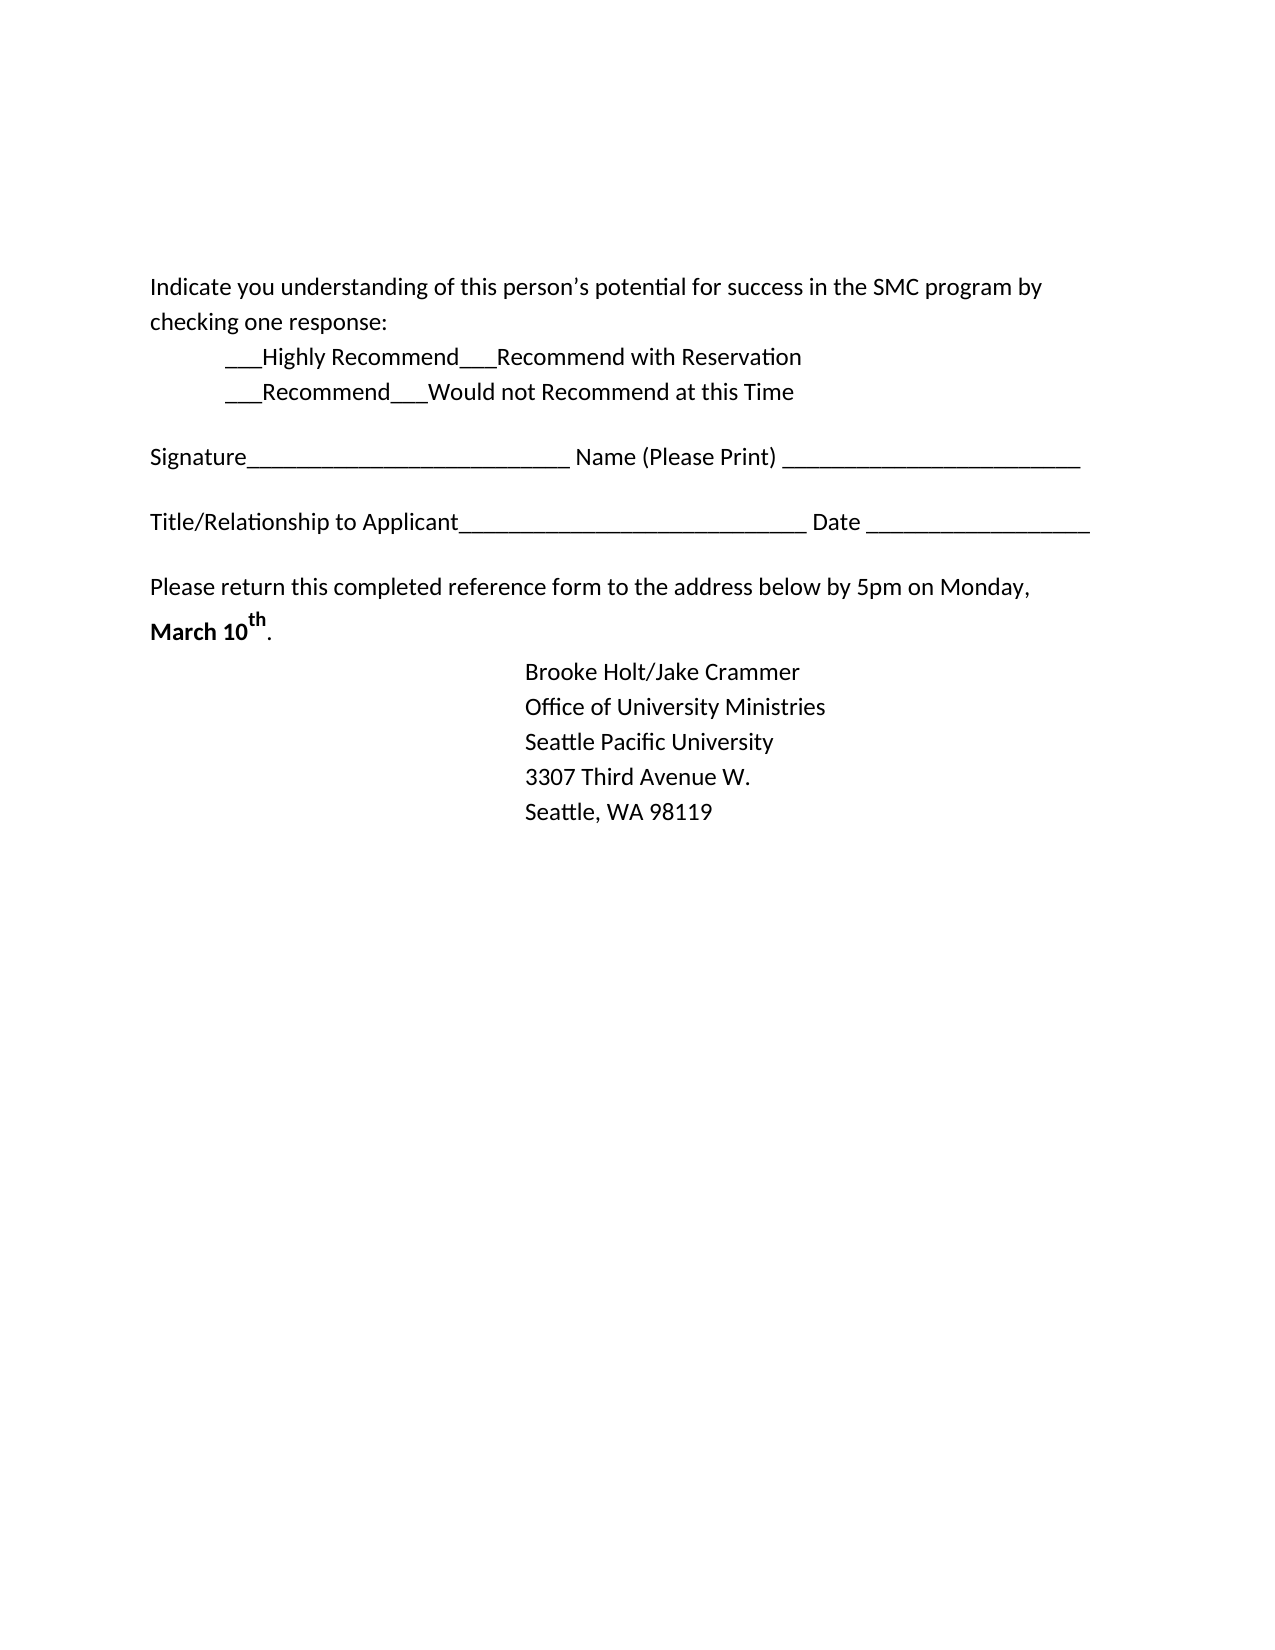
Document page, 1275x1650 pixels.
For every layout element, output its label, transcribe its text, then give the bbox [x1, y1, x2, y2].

text Title/Relationship to Applicant____________________________ Date __________________ [150, 506, 1125, 537]
text Seattle, WA 98119 [150, 796, 1125, 827]
text Signature__________________________ Name (Please Print) ________________________ [150, 441, 1125, 472]
text 3307 Third Avenue W. [150, 761, 1125, 792]
text March 10th. [150, 606, 1125, 650]
text Office of University Ministries [150, 691, 1125, 722]
text Please return this completed reference form to the address below by 5pm on Monday, [150, 571, 1125, 602]
text Brooke Holt/Jake Crammer [450, 656, 1125, 687]
text Seattle Pacific University [150, 726, 1125, 757]
text ___Highly Recommend___Recommend with Reservation [150, 341, 1125, 371]
text ___Recommend___Would not Recommend at this Time [150, 376, 1125, 406]
text Indicate you understanding of this person’s potential for success in the SMC program by checking one response: [150, 271, 1125, 336]
